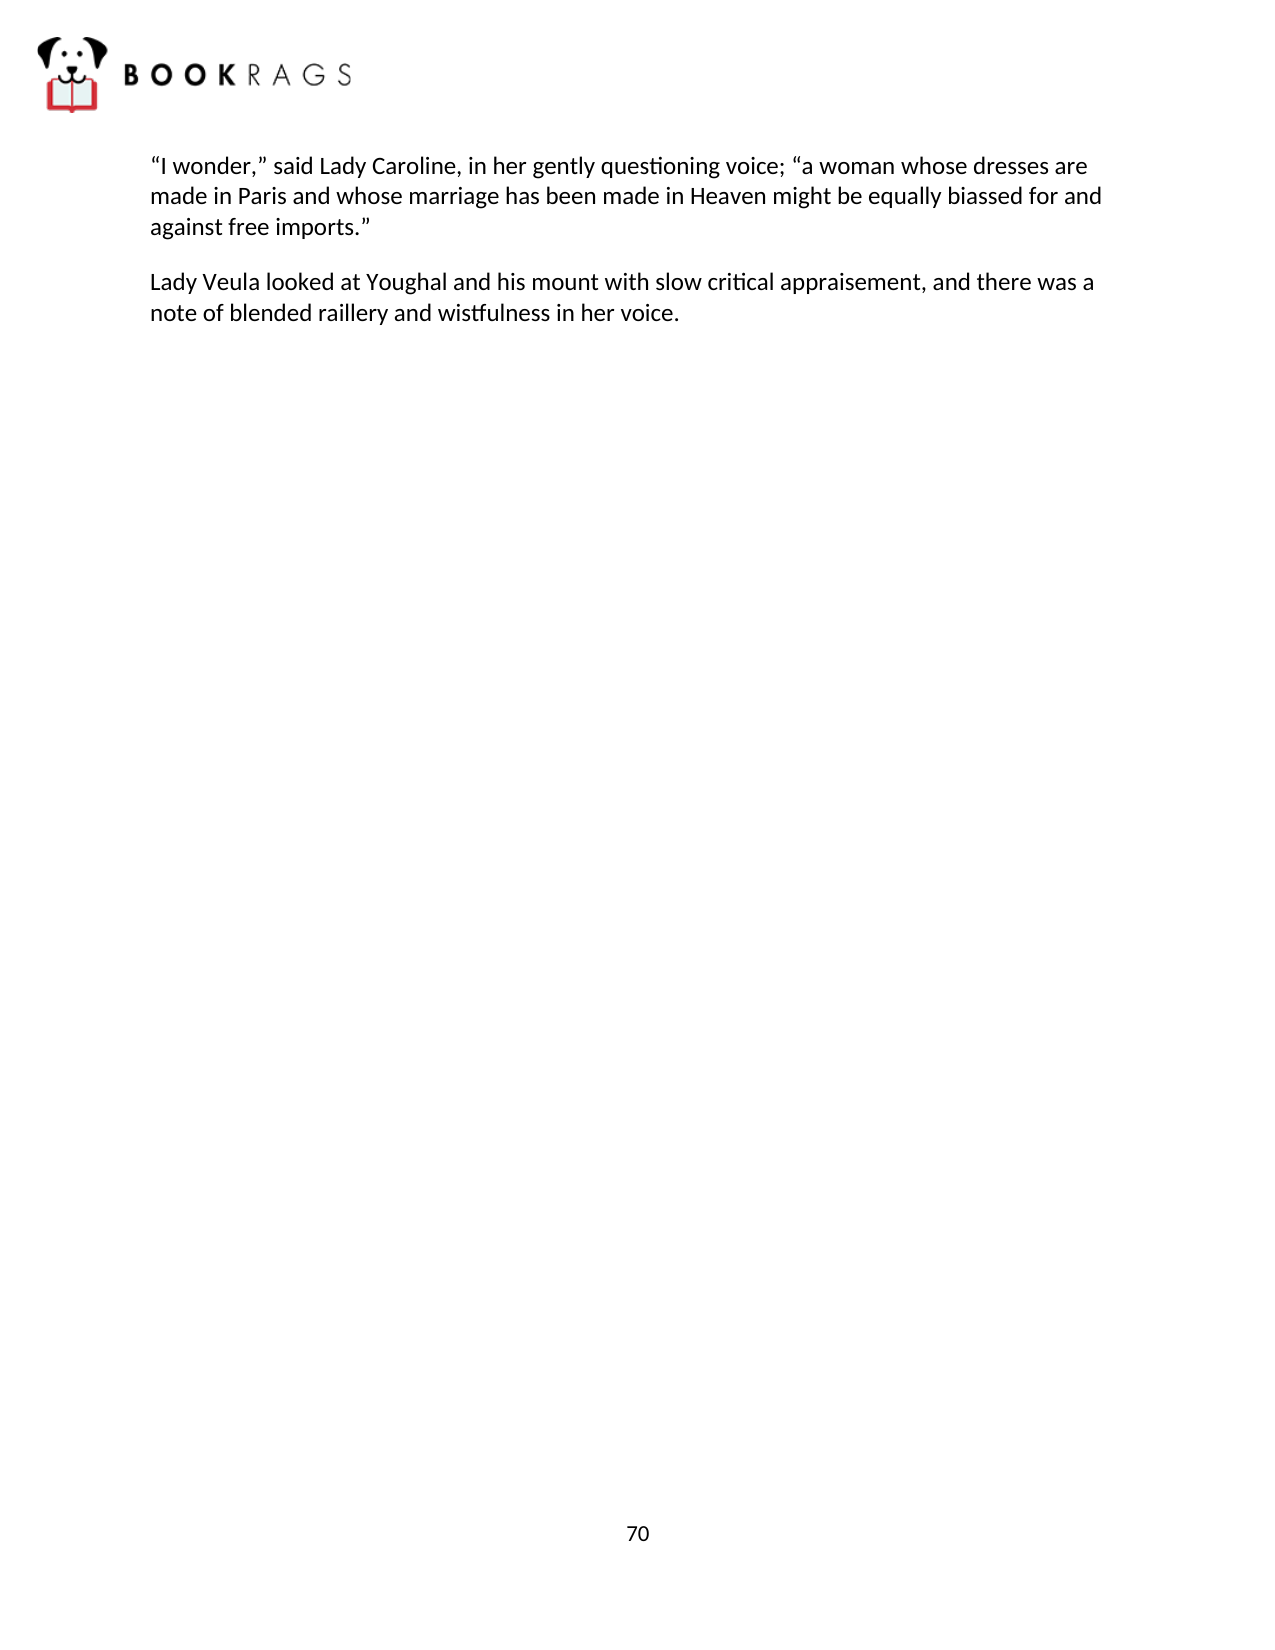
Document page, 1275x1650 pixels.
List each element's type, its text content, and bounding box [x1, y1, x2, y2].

picture [37, 37, 351, 113]
text “I wonder,” said Lady Caroline, in her gently questioning voice; “a woman whose dresses are made in Paris and whose marriage has been made in Heaven might be equally biassed for and against free imports.” [150, 150, 1125, 242]
text Lady Veula looked at Youghal and his mount with slow critical appraisement, and there was a note of blended raillery and wistfulness in her voice. [150, 267, 1125, 328]
